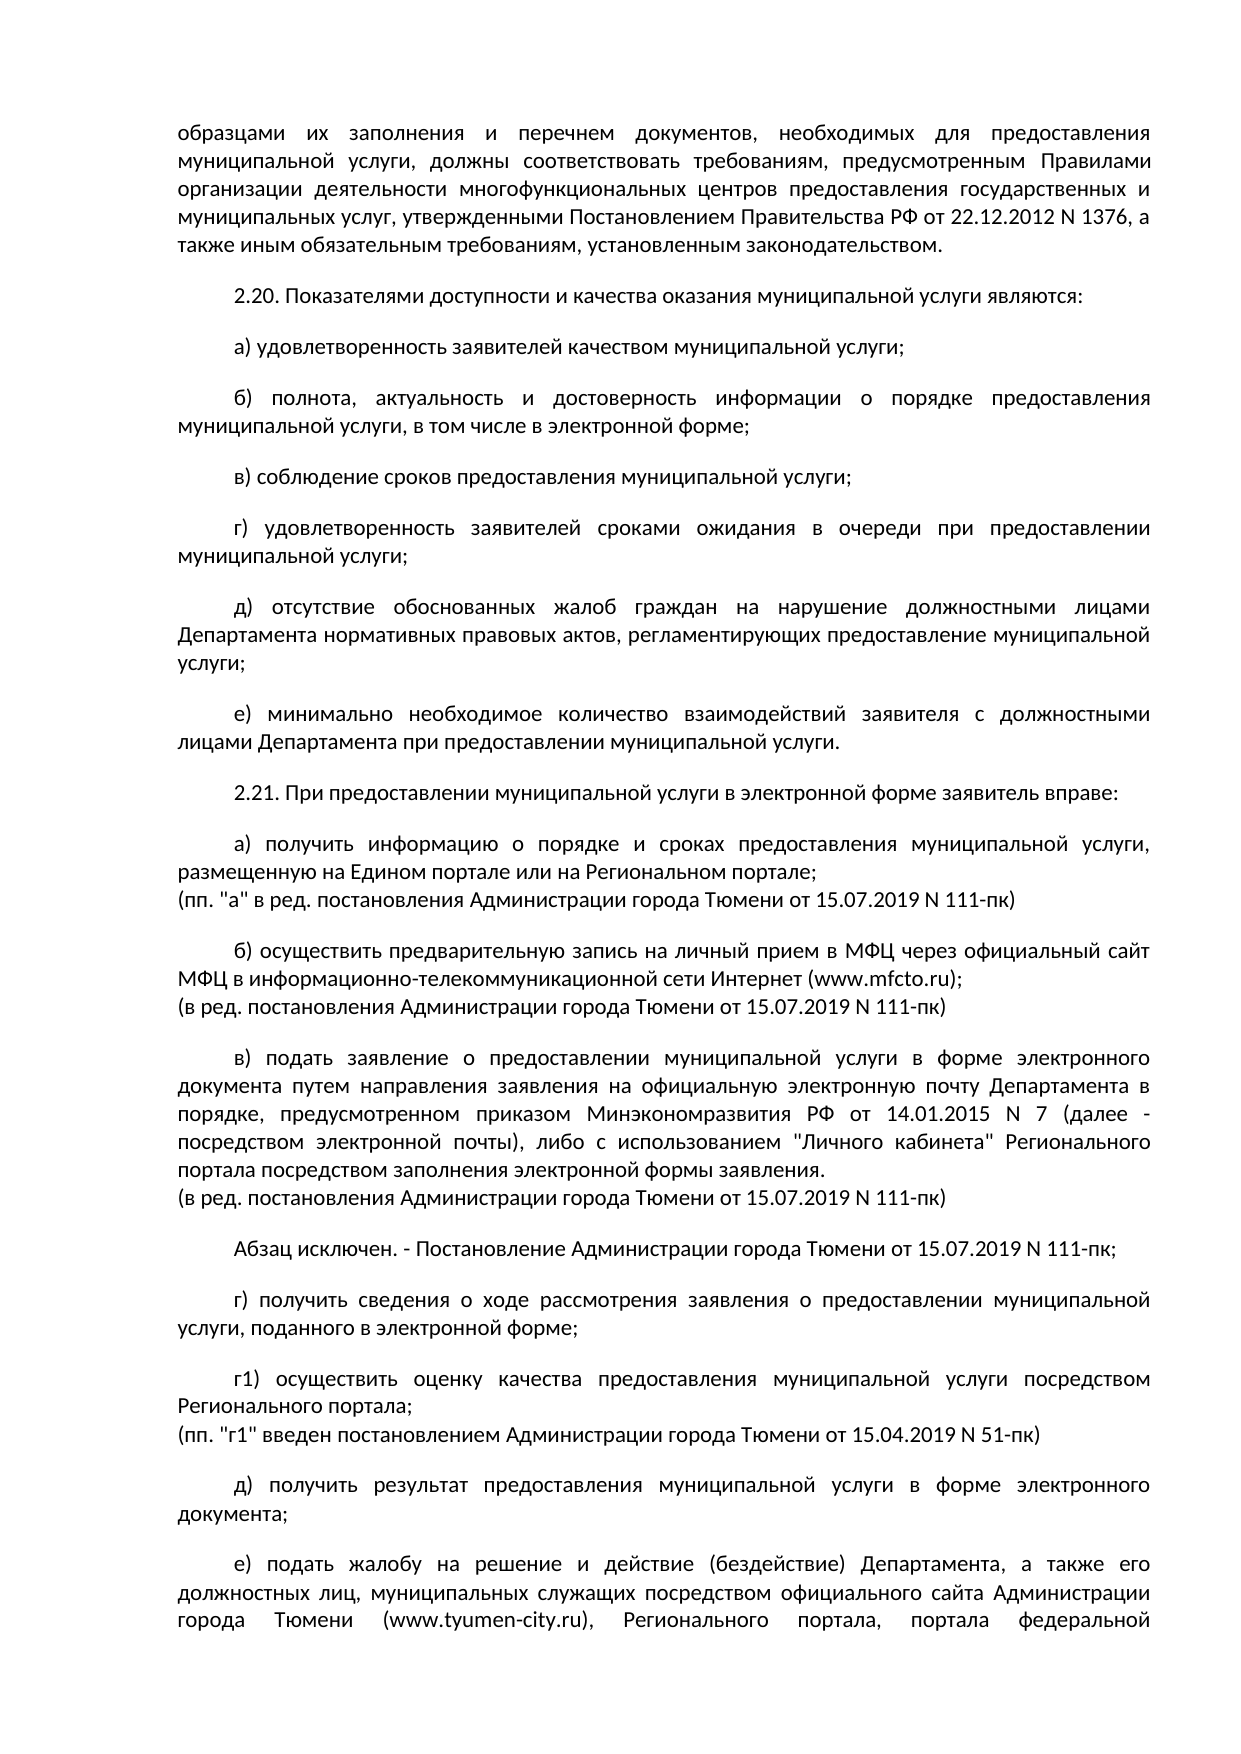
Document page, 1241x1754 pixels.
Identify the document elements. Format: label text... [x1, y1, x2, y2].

text б) полнота, актуальность и достоверность информации о порядке предоставления муниципальной услуги, в том числе в электронной форме; [177, 383, 1152, 439]
text д) получить результат предоставления муниципальной услуги в форме электронного документа; [177, 1471, 1152, 1527]
text г) удовлетворенность заявителей сроками ожидания в очереди при предоставлении муниципальной услуги; [177, 513, 1152, 569]
text (пп. "а" в ред. постановления Администрации города Тюмени от 15.07.2019 N 111-пк) [177, 885, 1152, 913]
text в) соблюдение сроков предоставления муниципальной услуги; [177, 462, 1152, 490]
text а) удовлетворенность заявителей качеством муниципальной услуги; [177, 332, 1152, 360]
text г) получить сведения о ходе рассмотрения заявления о предоставлении муниципальной услуги, поданного в электронной форме; [177, 1285, 1152, 1341]
text Абзац исключен. - Постановление Администрации города Тюмени от 15.07.2019 N 111-пк; [177, 1234, 1152, 1262]
text (в ред. постановления Администрации города Тюмени от 15.07.2019 N 111-пк) [177, 1183, 1152, 1211]
text (пп. "г1" введен постановлением Администрации города Тюмени от 15.04.2019 N 51-пк) [177, 1420, 1152, 1448]
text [177, 118, 1152, 258]
text е) минимально необходимое количество взаимодействий заявителя с должностными лицами Департамента при предоставлении муниципальной услуги. [177, 699, 1152, 755]
text б) осуществить предварительную запись на личный прием в МФЦ через официальный сайт МФЦ в информационно-телекоммуникационной сети Интернет (www.mfcto.ru); [177, 936, 1152, 992]
text 2.21. При предоставлении муниципальной услуги в электронной форме заявитель вправе: [177, 778, 1152, 806]
text г1) осуществить оценку качества предоставления муниципальной услуги посредством Регионального портала; [177, 1364, 1152, 1420]
text в) подать заявление о предоставлении муниципальной услуги в форме электронного документа путем направления заявления на официальную электронную почту Департамента в порядке, предусмотренном приказом Минэкономразвития РФ от 14.01.2015 N 7 (далее - посредством электронной почты), либо с использованием "Личного кабинета" Регионального портала посредством заполнения электронной формы заявления. [177, 1043, 1152, 1183]
text 2.20. Показателями доступности и качества оказания муниципальной услуги являются: [177, 281, 1152, 309]
text (в ред. постановления Администрации города Тюмени от 15.07.2019 N 111-пк) [177, 992, 1152, 1020]
text а) получить информацию о порядке и сроках предоставления муниципальной услуги, размещенную на Едином портале или на Региональном портале; [177, 829, 1152, 885]
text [177, 1549, 1152, 1634]
text д) отсутствие обоснованных жалоб граждан на нарушение должностными лицами Департамента нормативных правовых актов, регламентирующих предоставление муниципальной услуги; [177, 592, 1152, 676]
